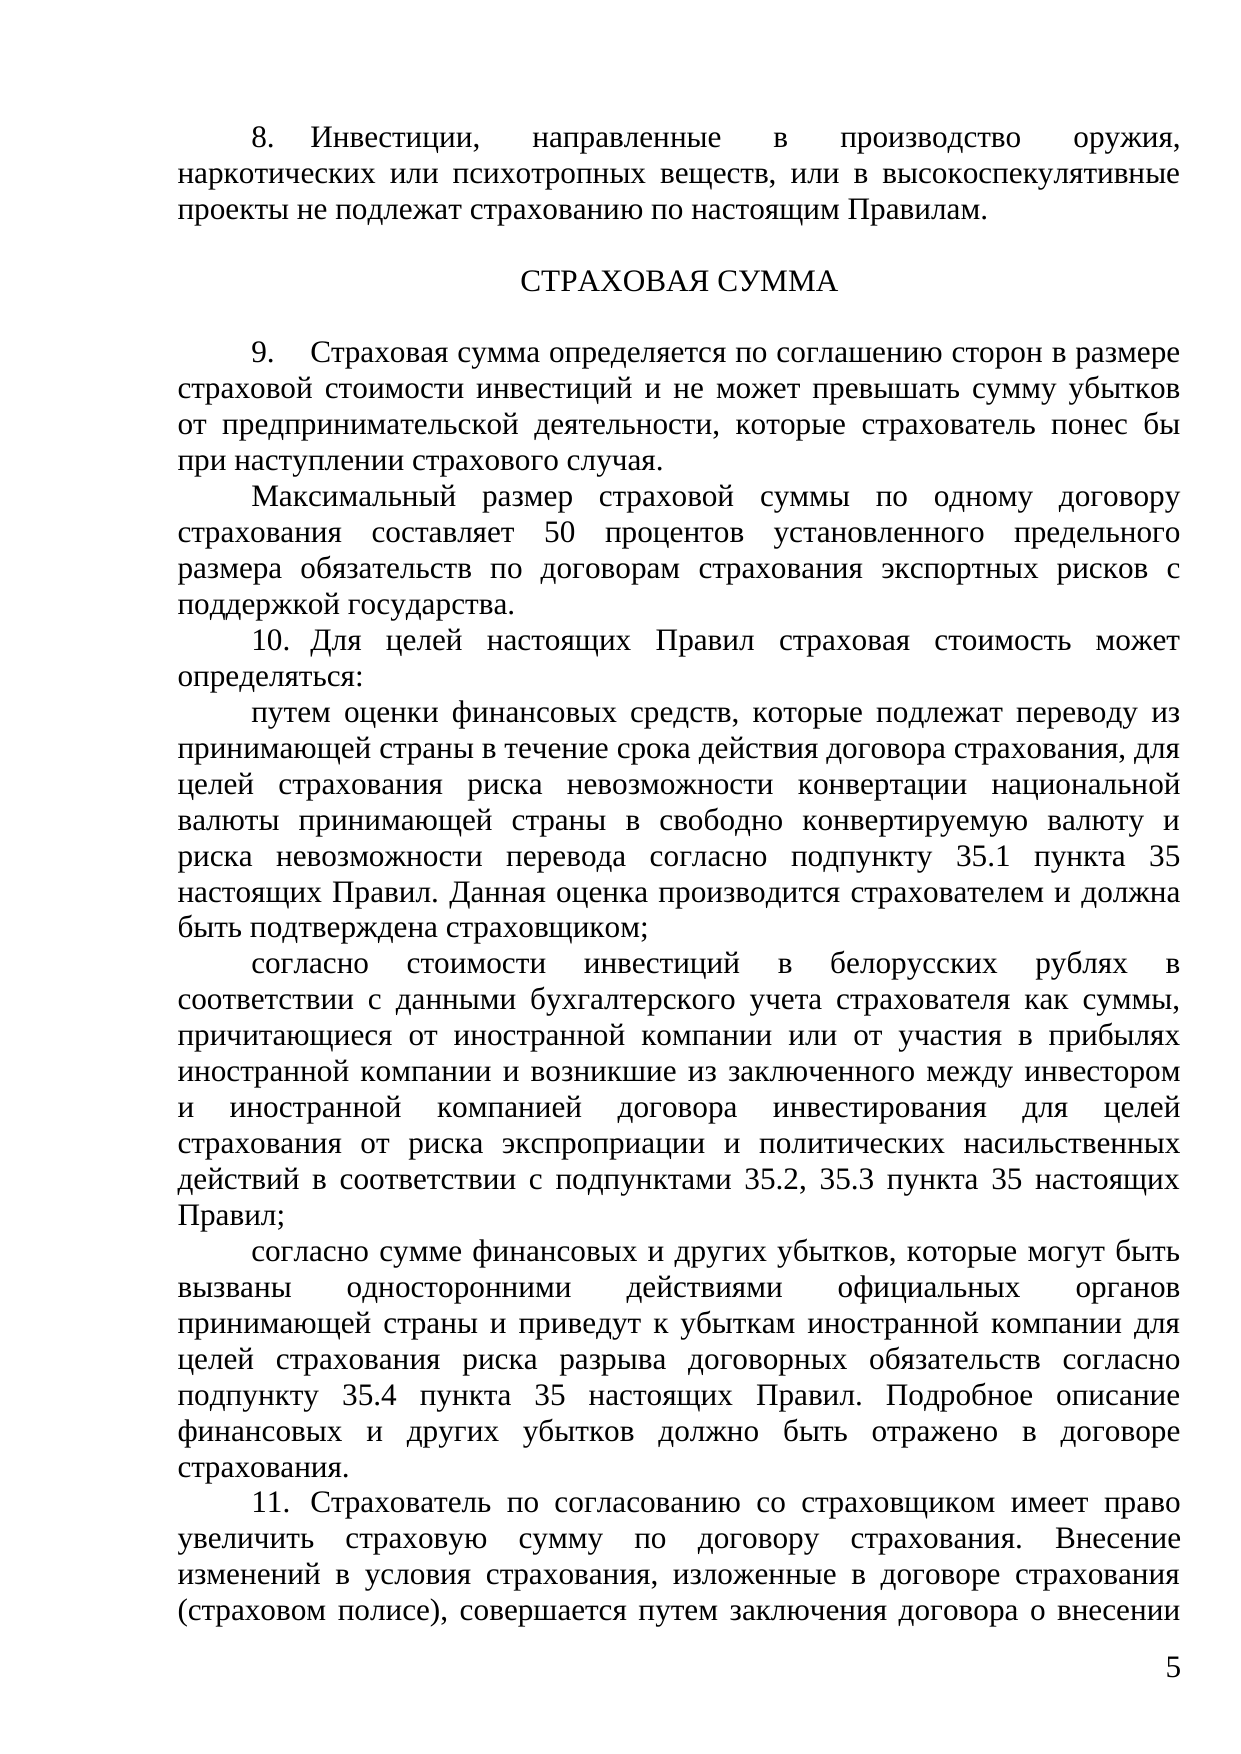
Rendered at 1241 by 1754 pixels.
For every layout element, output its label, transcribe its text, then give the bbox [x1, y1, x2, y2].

list Для целей настоящих Правил страховая стоимость может определяться: [177, 621, 1181, 693]
text путем оценки финансовых средств, которые подлежат переводу из принимающей страны в течение срока действия договора страхования, для целей страхования риска невозможности конвертации национальной валюты принимающей страны в свободно конвертируемую валюту и риска невозможности перевода согласно подпункту 35.1 пункта 35 настоящих Правил. Данная оценка производится страхователем и должна быть подтверждена страховщиком; [177, 693, 1181, 945]
list Страховая сумма определяется по соглашению сторон в размере страховой стоимости инвестиций и не может превышать сумму убытков от предпринимательской деятельности, которые страхователь понес бы при наступлении страхового случая. [177, 334, 1181, 477]
text согласно сумме финансовых и других убытков, которые могут быть вызваны односторонними действиями официальных органов принимающей страны и приведут к убыткам иностранной компании для целей страхования риска разрыва договорных обязательств согласно подпункту 35.4 пункта 35 настоящих Правил. Подробное описание финансовых и других убытков должно быть отражено в договоре страхования. [177, 1232, 1181, 1484]
text СТРАХОВАЯ СУММА [177, 262, 1181, 298]
text согласно стоимости инвестиций в белорусских рублях в соответствии с данными бухгалтерского учета страхователя как суммы, причитающиеся от иностранной компании или от участия в прибылях иностранной компании и возникшие из заключенного между инвестором и иностранной компанией договора инвестирования для целей страхования от риска экспроприации и политических насильственных действий в соответствии с подпунктами 35.2, 35.3 пункта 35 настоящих Правил; [177, 945, 1181, 1232]
text Максимальный размер страховой суммы по одному договору страхования составляет 50 процентов установленного предельного размера обязательств по договорам страхования экспортных рисков с поддержкой государства. [177, 477, 1181, 621]
list Инвестиции, направленные в производство оружия, наркотических или психотропных веществ, или в высокоспекулятивные проекты не подлежат страхованию по настоящим Правилам. [177, 118, 1181, 226]
